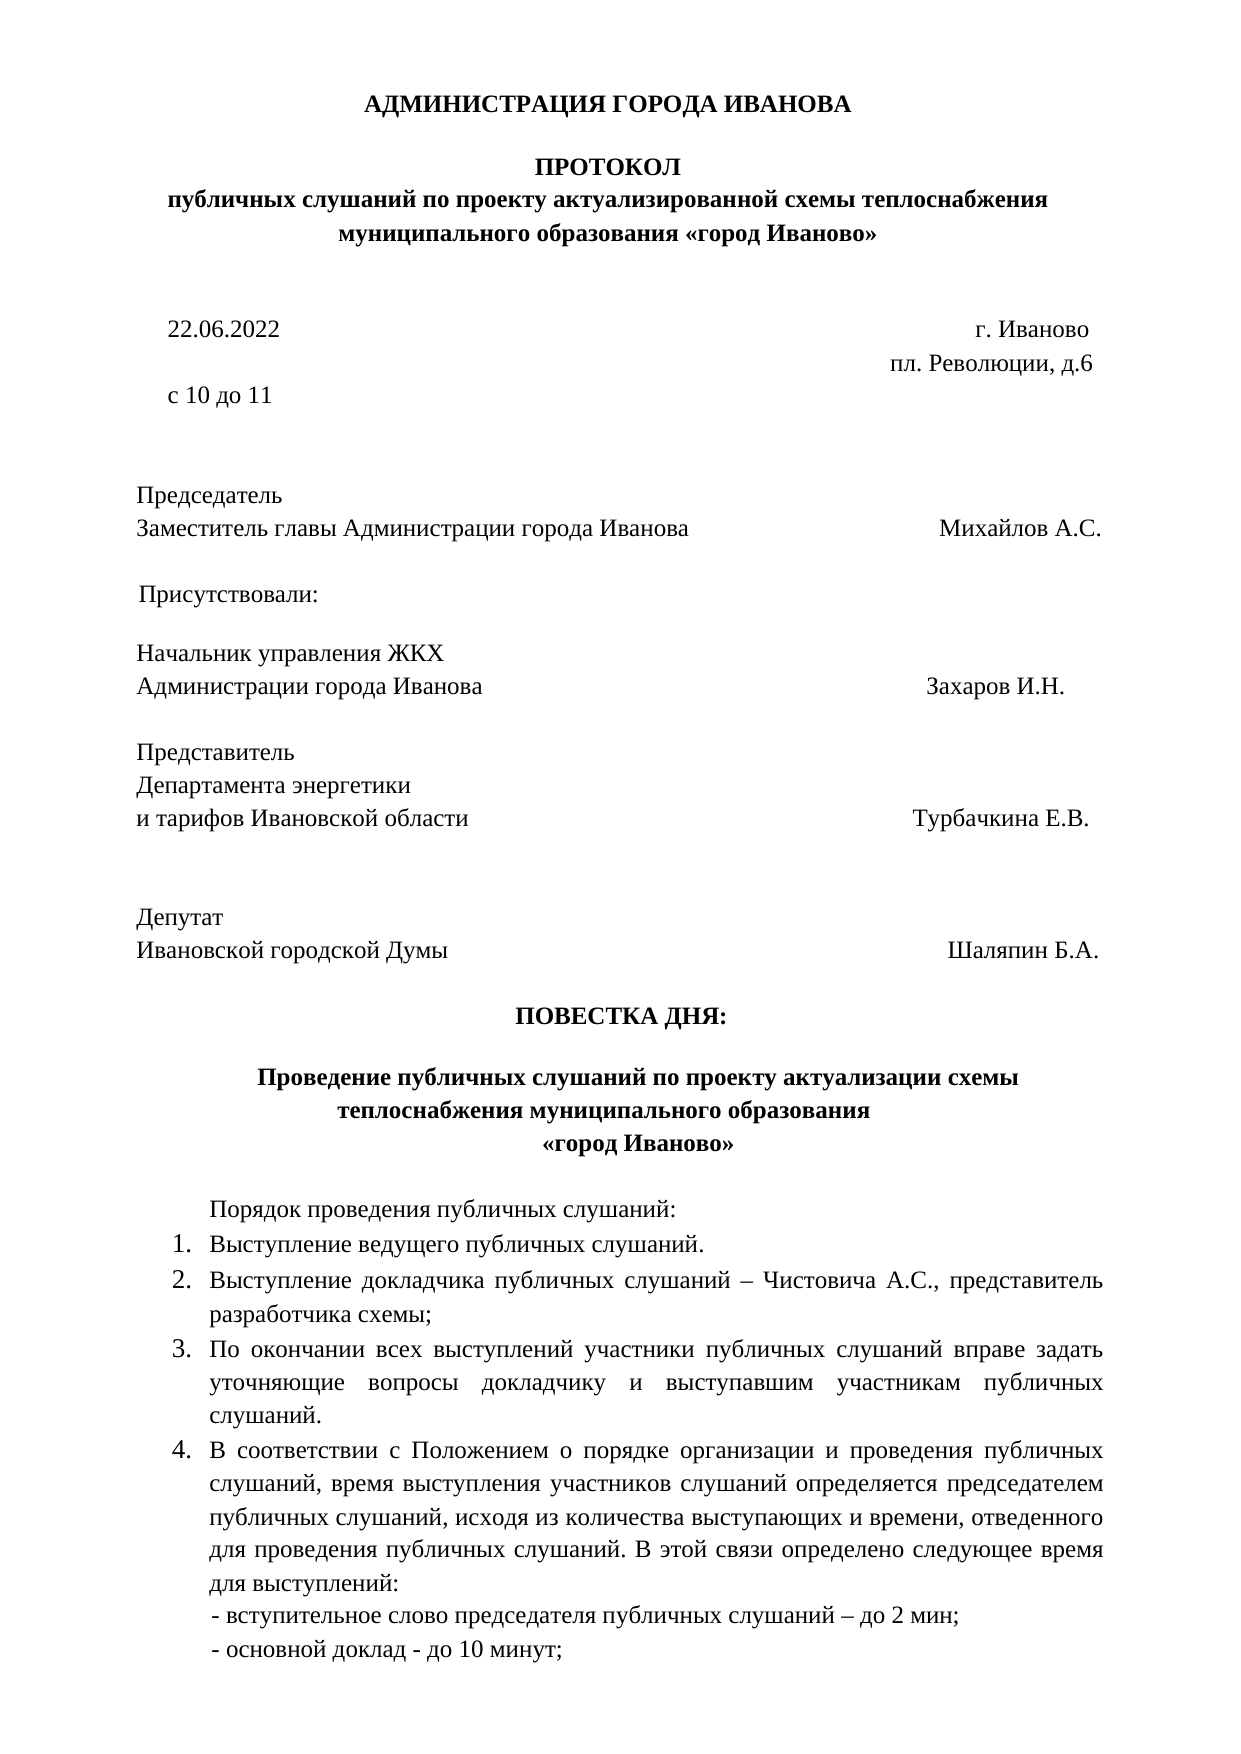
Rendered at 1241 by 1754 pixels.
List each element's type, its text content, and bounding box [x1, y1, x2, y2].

text ПРОТОКОЛ [136, 152, 1079, 180]
list В соответствии с Положением о порядке организации и проведения публичных слушаний, время выступления участников слушаний определяется председателем публичных слушаний, исходя из количества выступающих и времени, отведенного для проведения публичных слушаний. В этой связи определено следующее время для выступлений: [172, 1433, 1104, 1596]
text Департамента энергетики [136, 770, 1106, 799]
text Заместитель главы Администрации города Иванова Михайлов А.С. [136, 513, 1106, 541]
text Присутствовали: [138, 579, 1106, 607]
text публичных слушаний по проекту актуализированной схемы теплоснабжения муниципального образования «город Иваново» [136, 184, 1079, 246]
list - основной доклад - до 10 минут; [211, 1634, 1106, 1662]
text Депутат [136, 902, 1106, 931]
list - вступительное слово председателя публичных слушаний – до 2 мин; [211, 1601, 1106, 1629]
text с 10 до 11 [167, 381, 1106, 409]
text Порядок проведения публичных слушаний: [138, 1194, 1104, 1223]
text ПОВЕСТКА ДНЯ: [136, 1001, 1106, 1030]
text АДМИНИСТРАЦИЯ ГОРОДА ИВАНОВА [136, 89, 1079, 117]
list Выступление ведущего публичных слушаний. [172, 1227, 1104, 1259]
text Проведение публичных слушаний по проекту актуализации схемы теплоснабжения муниципального образования [138, 1062, 1069, 1124]
text Ивановской городской Думы Шаляпин Б.А. [136, 935, 1106, 964]
list Выступление докладчика публичных слушаний – Чистовича А.С., представитель разработчика схемы; [172, 1263, 1104, 1327]
text Начальник управления ЖКХ [136, 638, 1106, 667]
text Представитель [136, 737, 1106, 766]
list По окончании всех выступлений участники публичных слушаний вправе задать уточняющие вопросы докладчику и выступавшим участникам публичных слушаний. [172, 1332, 1104, 1429]
text пл. Революции, д.6 [167, 348, 1106, 376]
text «город Иваново» [138, 1128, 1069, 1157]
text и тарифов Ивановской области Турбачкина Е.В. [136, 803, 1106, 832]
text Председатель [136, 480, 1106, 508]
text Администрации города Иванова Захаров И.Н. [136, 671, 1106, 700]
text 22.06.2022 г. Иваново [167, 314, 1106, 343]
